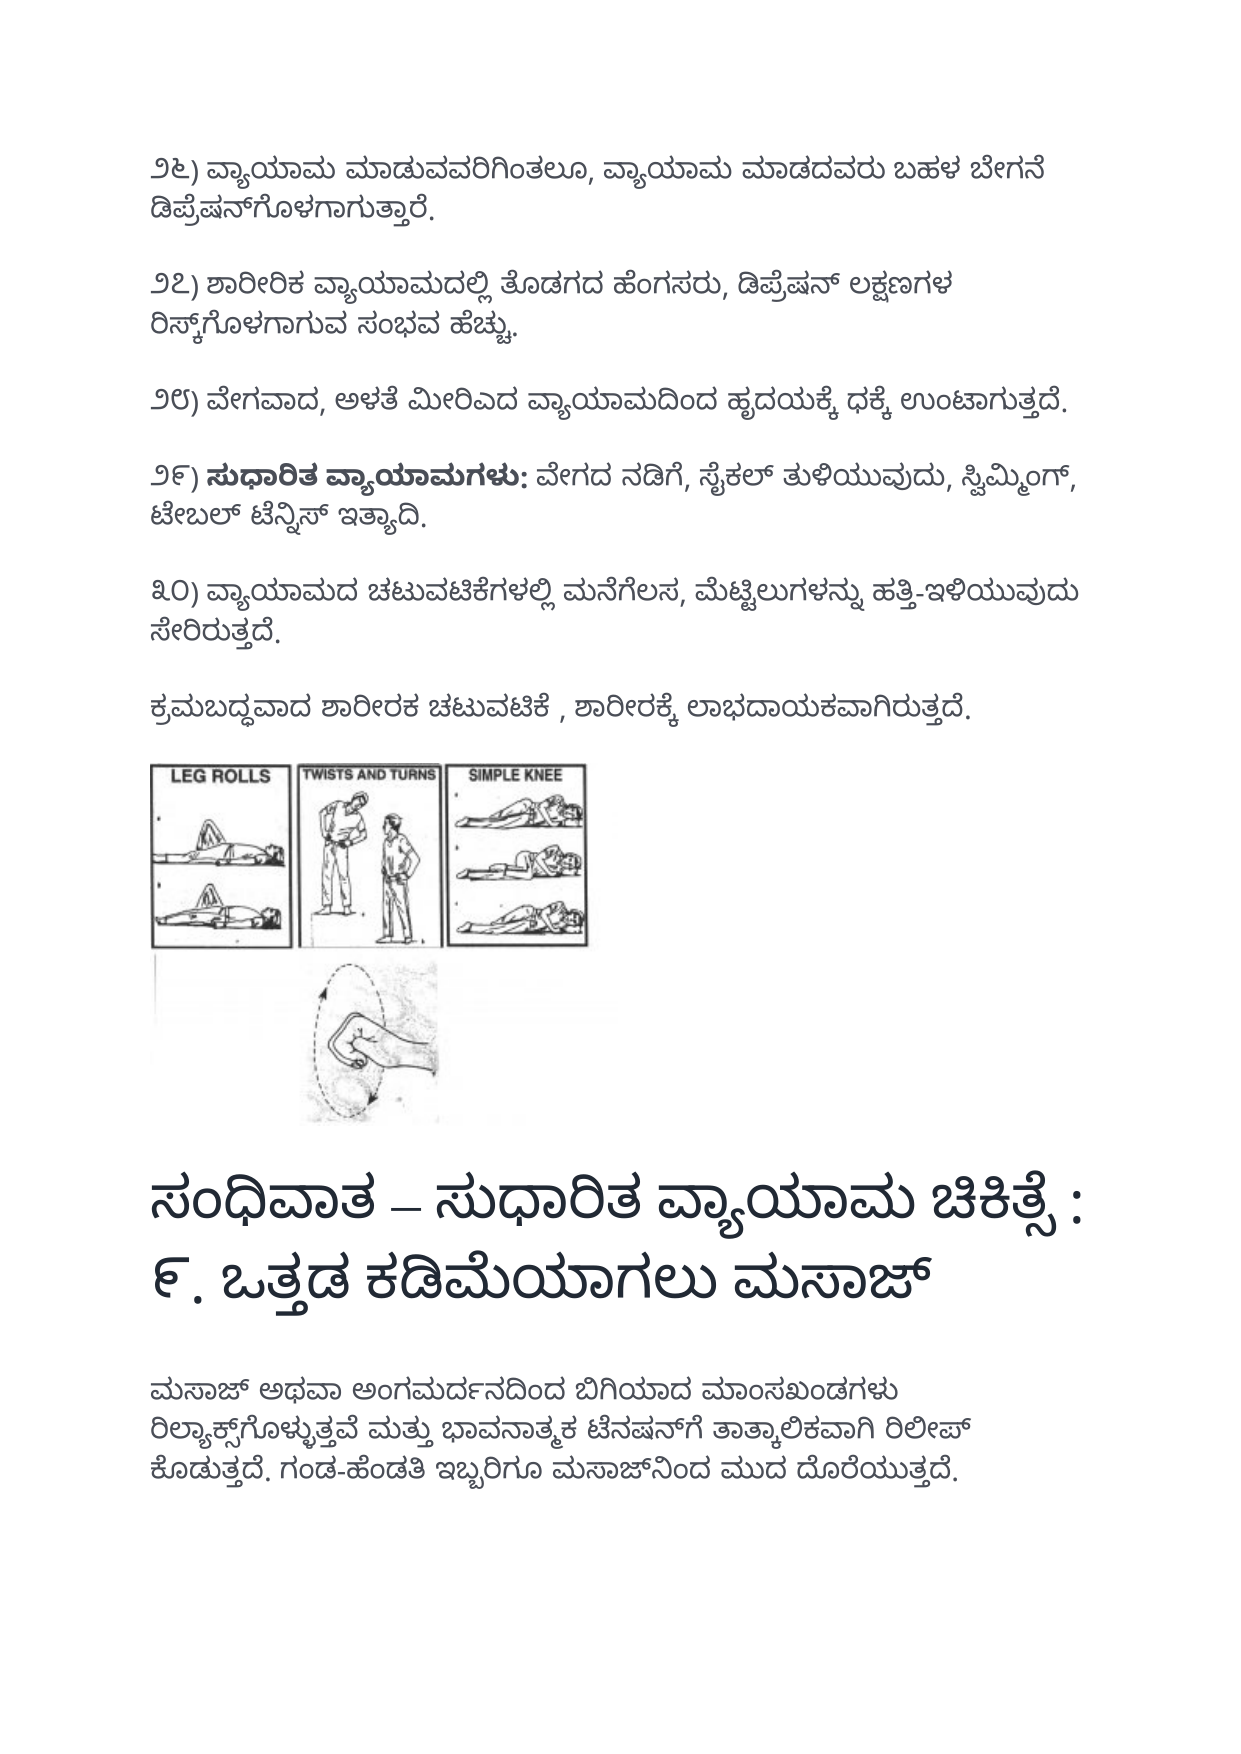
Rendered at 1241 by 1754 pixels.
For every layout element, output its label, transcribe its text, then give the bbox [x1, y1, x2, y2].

text ೨೯) ಸುಧಾರಿತ ವ್ಯಾಯಾಮಗಳು: ವೇಗದ ನಡಿಗೆ, ಸೈಕಲ್‌ ತುಳಿಯುವುದು, ಸ್ವಿಮ್ಮಿಂಗ್‌, ಟೇಬಲ್‌ ಟೆನ್ನಿಸ್‌ ಇತ್ಯಾದಿ. [150, 457, 1090, 536]
text ೩೦) ವ್ಯಾಯಾಮದ ಚಟುವಟಿಕೆಗಳಲ್ಲಿ ಮನೆಗೆಲಸ, ಮೆಟ್ಟಿಲುಗಳನ್ನು ಹತ್ತಿ-ಇಳಿಯುವುದು ಸೇರಿರುತ್ತದೆ. [150, 572, 1090, 652]
text ೨೬) ವ್ಯಾಯಾಮ ಮಾಡುವವರಿಗಿಂತಲೂ, ವ್ಯಾಯಾಮ ಮಾಡದವರು ಬಹಳ ಬೇಗನೆ ಡಿಪ್ರೆಷನ್‌ಗೊಳಗಾಗುತ್ತಾರೆ. [150, 150, 1090, 229]
text ಕ್ರಮಬದ್ಧವಾದ ಶಾರೀರಕ ಚಟುವಟಿಕೆ , ಶಾರೀರಕ್ಕೆ ಲಾಭದಾಯಕವಾಗಿರುತ್ತದೆ. [150, 688, 1090, 728]
text ಮಸಾಜ್‌ ಅಥವಾ ಅಂಗಮರ್ದನದಿಂದ ಬಿಗಿಯಾದ ಮಾಂಸಖಂಡಗಳು ರಿಲ್ಯಾಕ್ಸ್‌ಗೊಳ್ಳುತ್ತವೆ ಮತ್ತು ಭಾವನಾತ್ಮಕ ಟೆನಷನ್‌ಗೆ ತಾತ್ಕಾಲಿಕವಾಗಿ ರಿಲೀಪ್‌ ಕೊಡುತ್ತದೆ. ಗಂಡ-ಹೆಂಡತಿ ಇಬ್ಬರಿಗೂ ಮಸಾಜ್‌ನಿಂದ ಮುದ ದೊರೆಯುತ್ತದೆ. [150, 1371, 1090, 1490]
subtitle ಸಂಧಿವಾತ – ಸುಧಾರಿತ ವ್ಯಾಯಾಮ ಚಿಕಿತ್ಸೆ : ೯. ಒತ್ತಡ ಕಡಿಮೆಯಾಗಲು ಮಸಾಜ್ [150, 1161, 1090, 1320]
text ೨೮) ವೇಗವಾದ, ಅಳತೆ ಮೀರಿಎದ ವ್ಯಾಯಾಮದಿಂದ ಹೃದಯಕ್ಕೆ ಧಕ್ಕೆ ಉಂಟಾಗುತ್ತದೆ. [150, 381, 1090, 421]
picture [150, 763, 618, 1126]
text ೨೭) ಶಾರೀರಿಕ ವ್ಯಾಯಾಮದಲ್ಲಿ ತೊಡಗದ ಹೆಂಗಸರು, ಡಿಪ್ರೆಷನ್‌ ಲಕ್ಷಣಗಳ ರಿಸ್ಕ್‌ಗೊಳಗಾಗುವ ಸಂಭವ ಹೆಚ್ಚು. [150, 266, 1090, 345]
